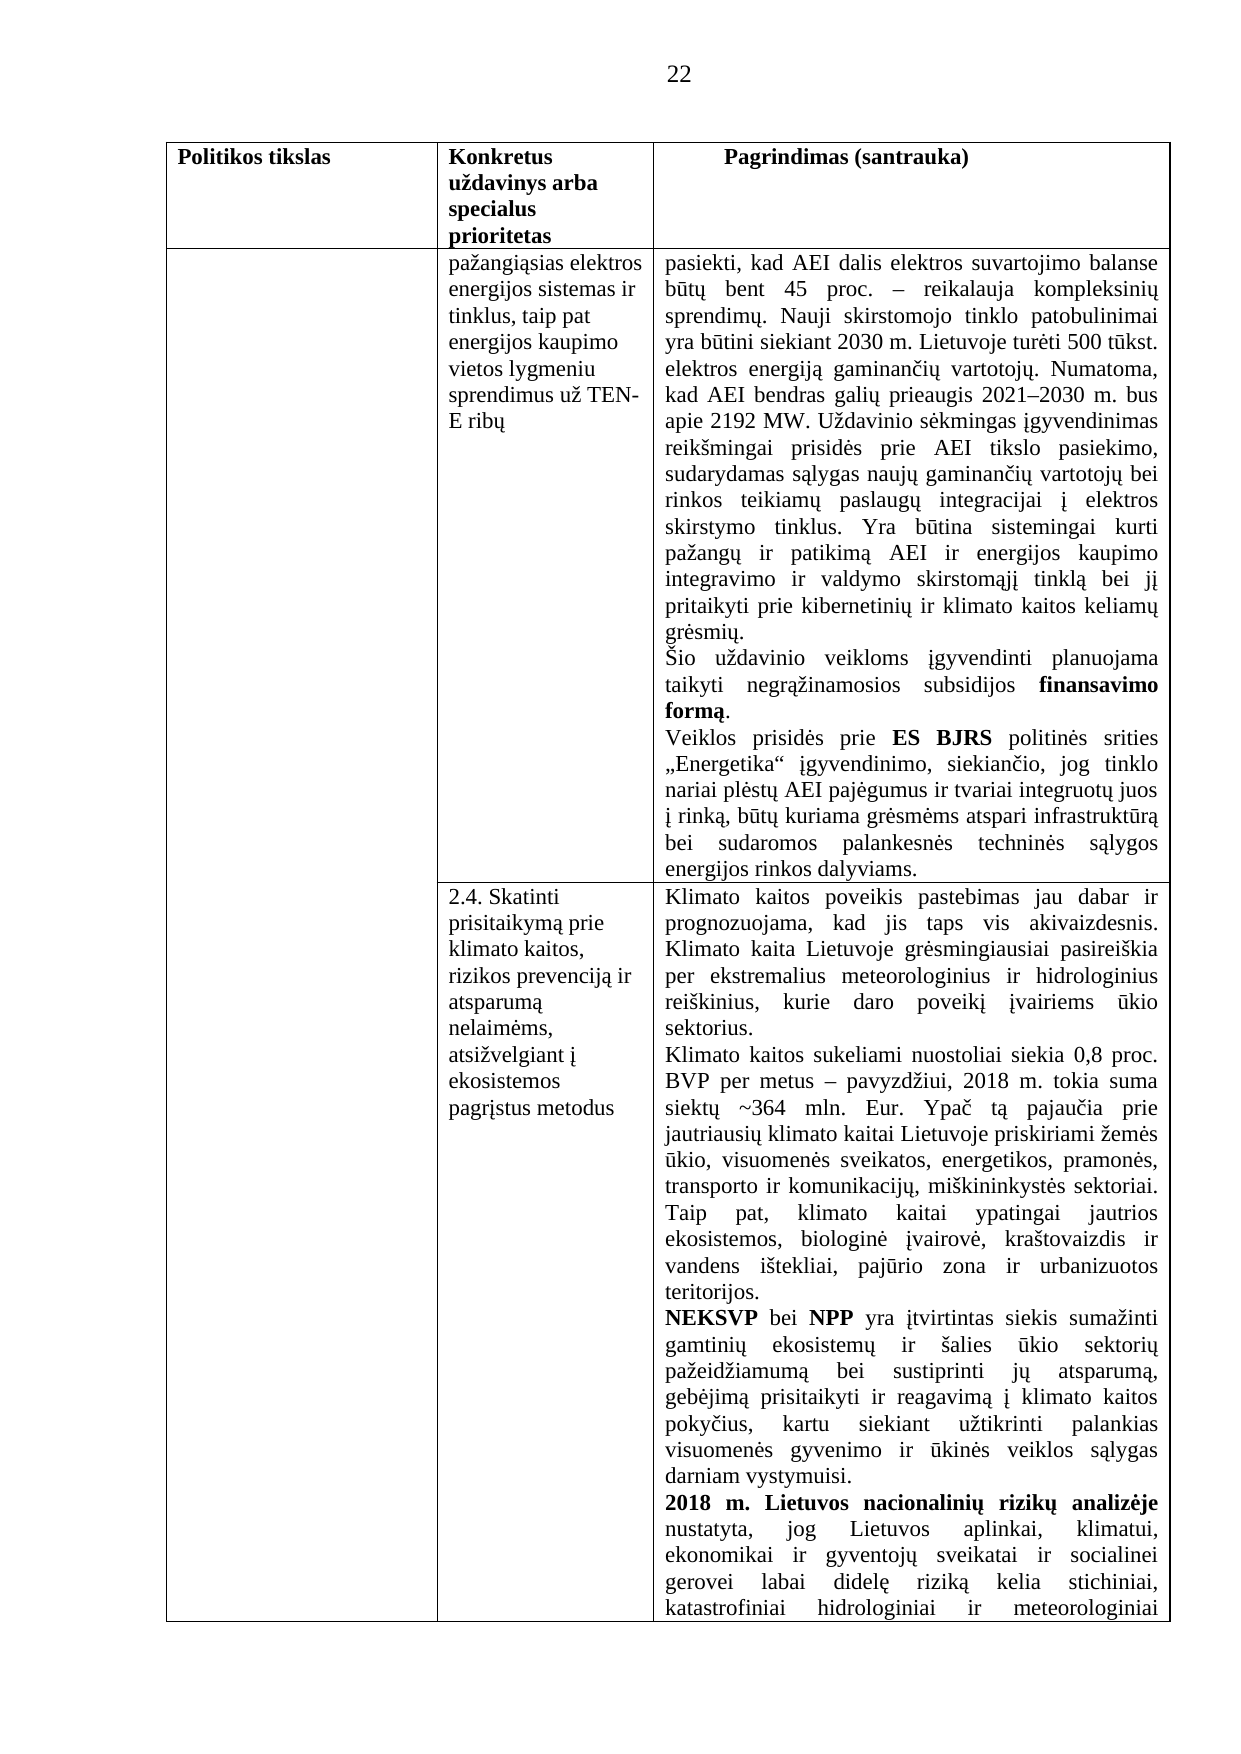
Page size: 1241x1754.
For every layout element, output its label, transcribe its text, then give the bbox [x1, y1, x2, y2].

table_header Pagrindimas (santrauka) [654, 143, 1169, 248]
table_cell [438, 883, 653, 1621]
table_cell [438, 249, 653, 882]
table_header Politikos tikslas [167, 143, 437, 248]
table_header Konkretus uždavinys arba specialus prioritetas [438, 143, 653, 248]
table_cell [654, 883, 1169, 1621]
